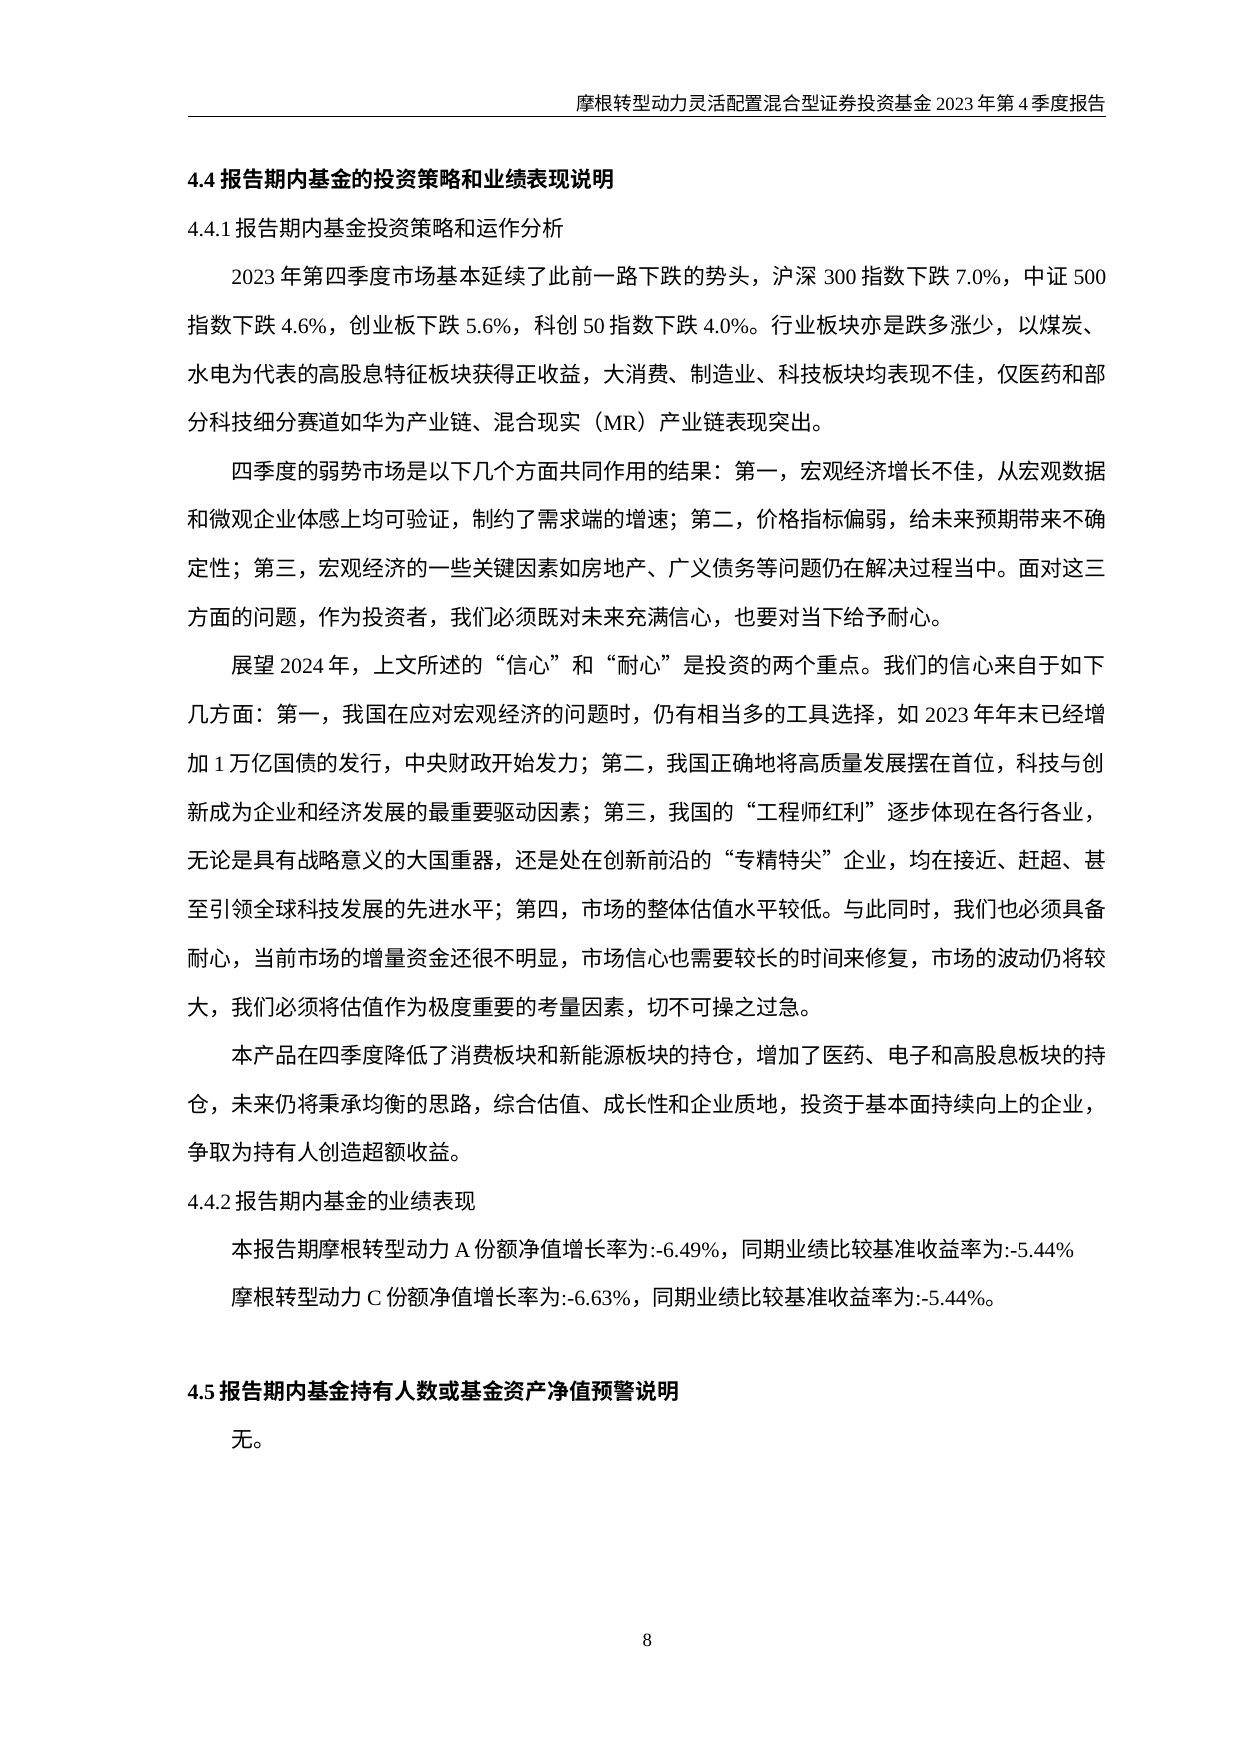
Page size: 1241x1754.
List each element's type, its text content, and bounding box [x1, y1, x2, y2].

text 四季度的弱势市场是以下几个方面共同作用的结果：第一，宏观经济增长不佳，从宏观数据和微观企业体感上均可验证，制约了需求端的增速；第二，价格指标偏弱，给未来预期带来不确定性；第三，宏观经济的一些关键因素如房地产、广义债务等问题仍在解决过程当中。面对这三方面的问题，作为投资者，我们必须既对未来充满信心，也要对当下给予耐心。 [187, 453, 1106, 632]
text 无。 [187, 1422, 1106, 1454]
text 4.4 报告期内基金的投资策略和业绩表现说明 [187, 162, 1106, 194]
text 展望2024年，上文所述的“信心”和“耐心”是投资的两个重点。我们的信心来自于如下几方面：第一，我国在应对宏观经济的问题时，仍有相当多的工具选择，如2023年年末已经增加1万亿国债的发行，中央财政开始发力；第二，我国正确地将高质量发展摆在首位，科技与创新成为企业和经济发展的最重要驱动因素；第三，我国的“工程师红利”逐步体现在各行各业，无论是具有战略意义的大国重器，还是处在创新前沿的“专精特尖”企业，均在接近、赶超、甚至引领全球科技发展的先进水平；第四，市场的整体估值水平较低。与此同时，我们也必须具备耐心，当前市场的增量资金还很不明显，市场信心也需要较长的时间来修复，市场的波动仍将较大，我们必须将估值作为极度重要的考量因素，切不可操之过急。 [187, 648, 1106, 1022]
text 4.4.2报告期内基金的业绩表现 [187, 1183, 1106, 1216]
text 4.5报告期内基金持有人数或基金资产净值预警说明 [187, 1373, 1106, 1406]
text 4.4.1报告期内基金投资策略和运作分析 [187, 210, 1106, 243]
text 摩根转型动力C份额净值增长率为:-6.63%，同期业绩比较基准收益率为:-5.44%。 [187, 1280, 1106, 1312]
text 2023年第四季度市场基本延续了此前一路下跌的势头，沪深300指数下跌7.0%，中证500指数下跌4.6%，创业板下跌5.6%，科创50指数下跌4.0%。行业板块亦是跌多涨少，以煤炭、水电为代表的高股息特征板块获得正收益，大消费、制造业、科技板块均表现不佳，仅医药和部分科技细分赛道如华为产业链、混合现实（MR）产业链表现突出。 [187, 259, 1106, 437]
text 本报告期摩根转型动力A份额净值增长率为:-6.49%，同期业绩比较基准收益率为:-5.44% [187, 1232, 1106, 1264]
text 本产品在四季度降低了消费板块和新能源板块的持仓，增加了医药、电子和高股息板块的持仓，未来仍将秉承均衡的思路，综合估值、成长性和企业质地，投资于基本面持续向上的企业，争取为持有人创造超额收益。 [187, 1037, 1106, 1167]
